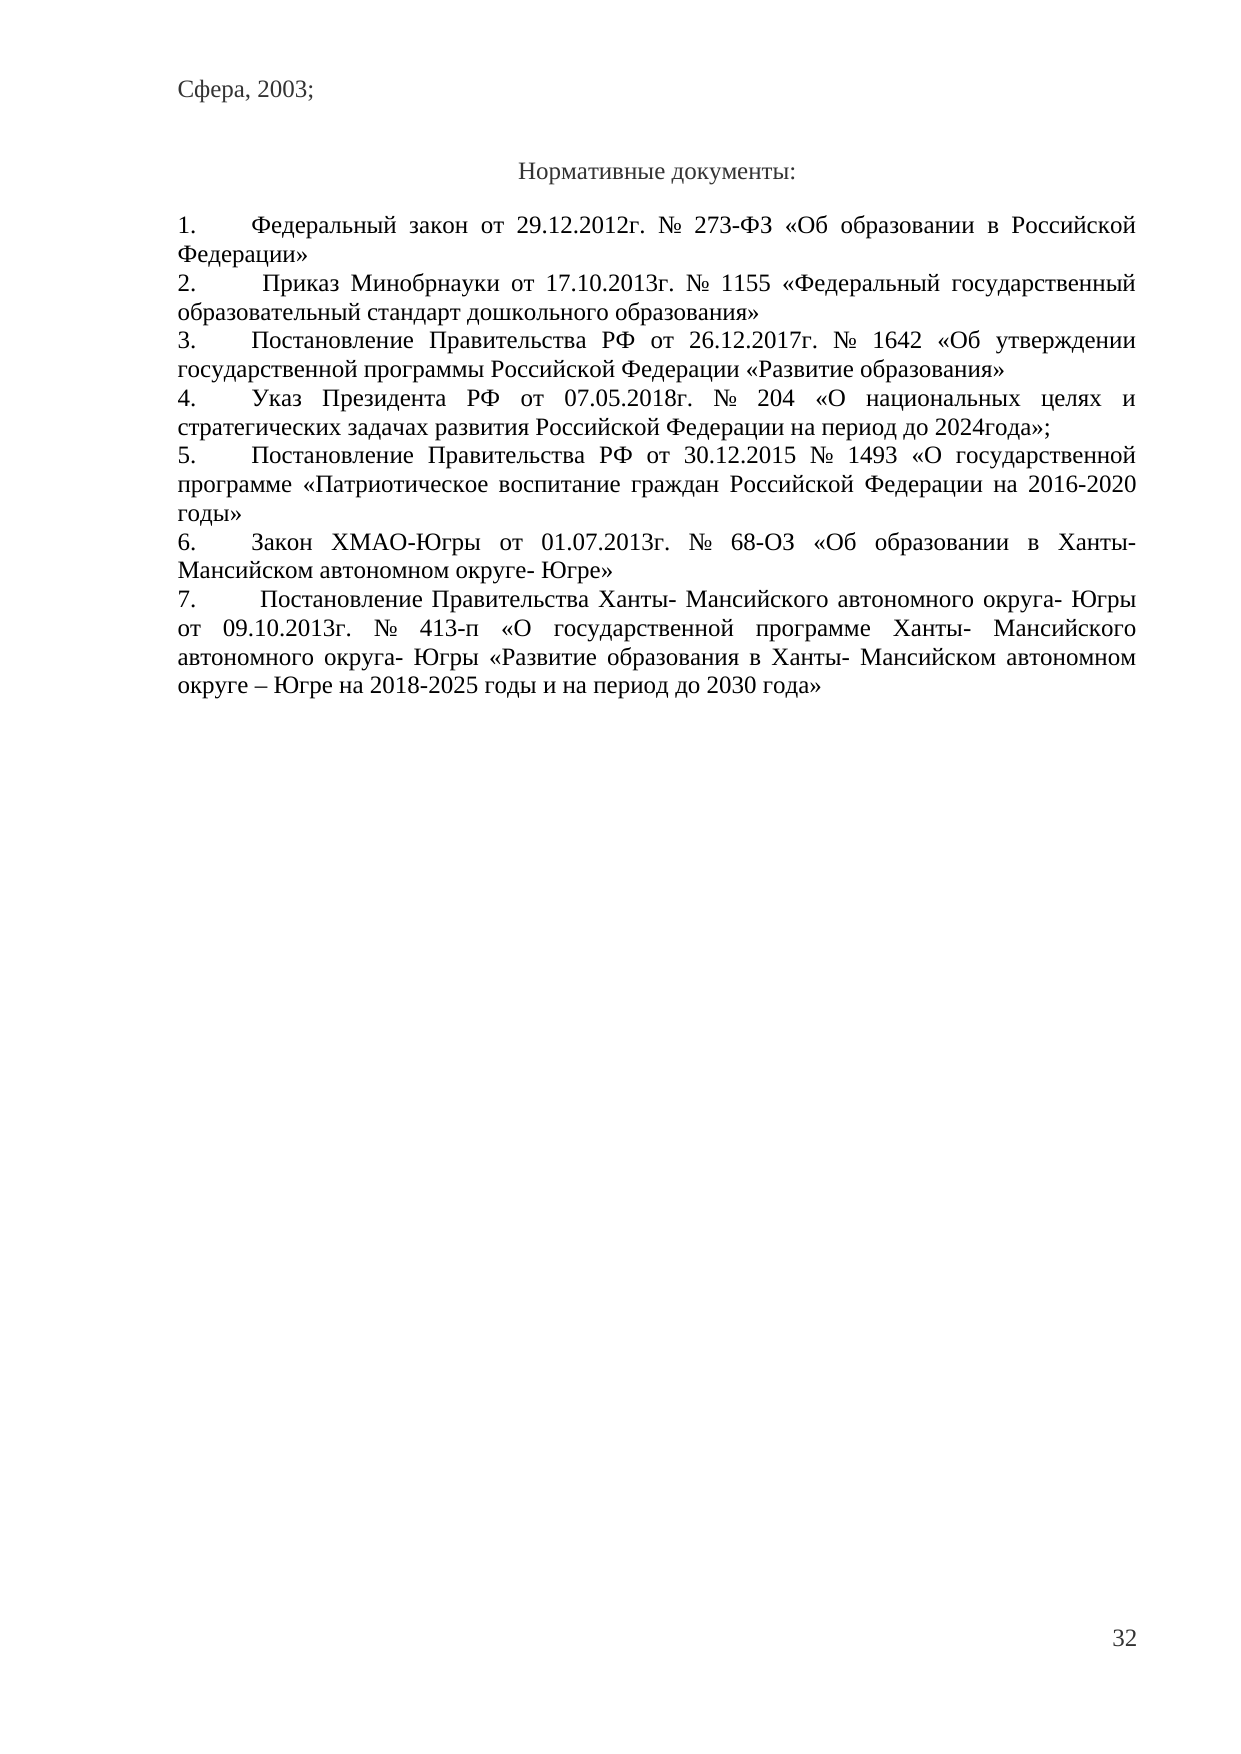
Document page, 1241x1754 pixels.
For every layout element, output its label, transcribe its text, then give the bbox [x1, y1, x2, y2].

list Приказ Минобрнауки от 17.10.2013г. № 1155 «Федеральный государственный образовательный стандарт дошкольного образования» [177, 268, 1137, 325]
list Постановление Правительства РФ от 30.12.2015 № 1493 «О государственной программе «Патриотическое воспитание граждан Российской Федерации на 2016-2020 годы» [177, 440, 1137, 527]
list Постановление Правительства РФ от 26.12.2017г. № 1642 «Об утверждении государственной программы Российской Федерации «Развитие образования» [177, 325, 1137, 383]
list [177, 74, 1137, 103]
list Закон ХМАО-Югры от 01.07.2013г. № 68-ОЗ «Об образовании в Ханты- Мансийском автономном округе- Югре» [177, 527, 1137, 584]
list Постановление Правительства Ханты- Мансийского автономного округа- Югры от 09.10.2013г. № 413-п «О государственной программе Ханты- Мансийского автономного округа- Югры «Развитие образования в Ханты- Мансийском автономном округе – Югре на 2018-2025 годы и на период до 2030 года» [177, 584, 1137, 699]
text Нормативные документы: [177, 156, 1137, 185]
list Указ Президента РФ от 07.05.2018г. № 204 «О национальных целях и стратегических задачах развития Российской Федерации на период до 2024года»; [177, 383, 1137, 440]
list Федеральный закон от 29.12.2012г. № 273-ФЗ «Об образовании в Российской Федерации» [177, 210, 1137, 268]
